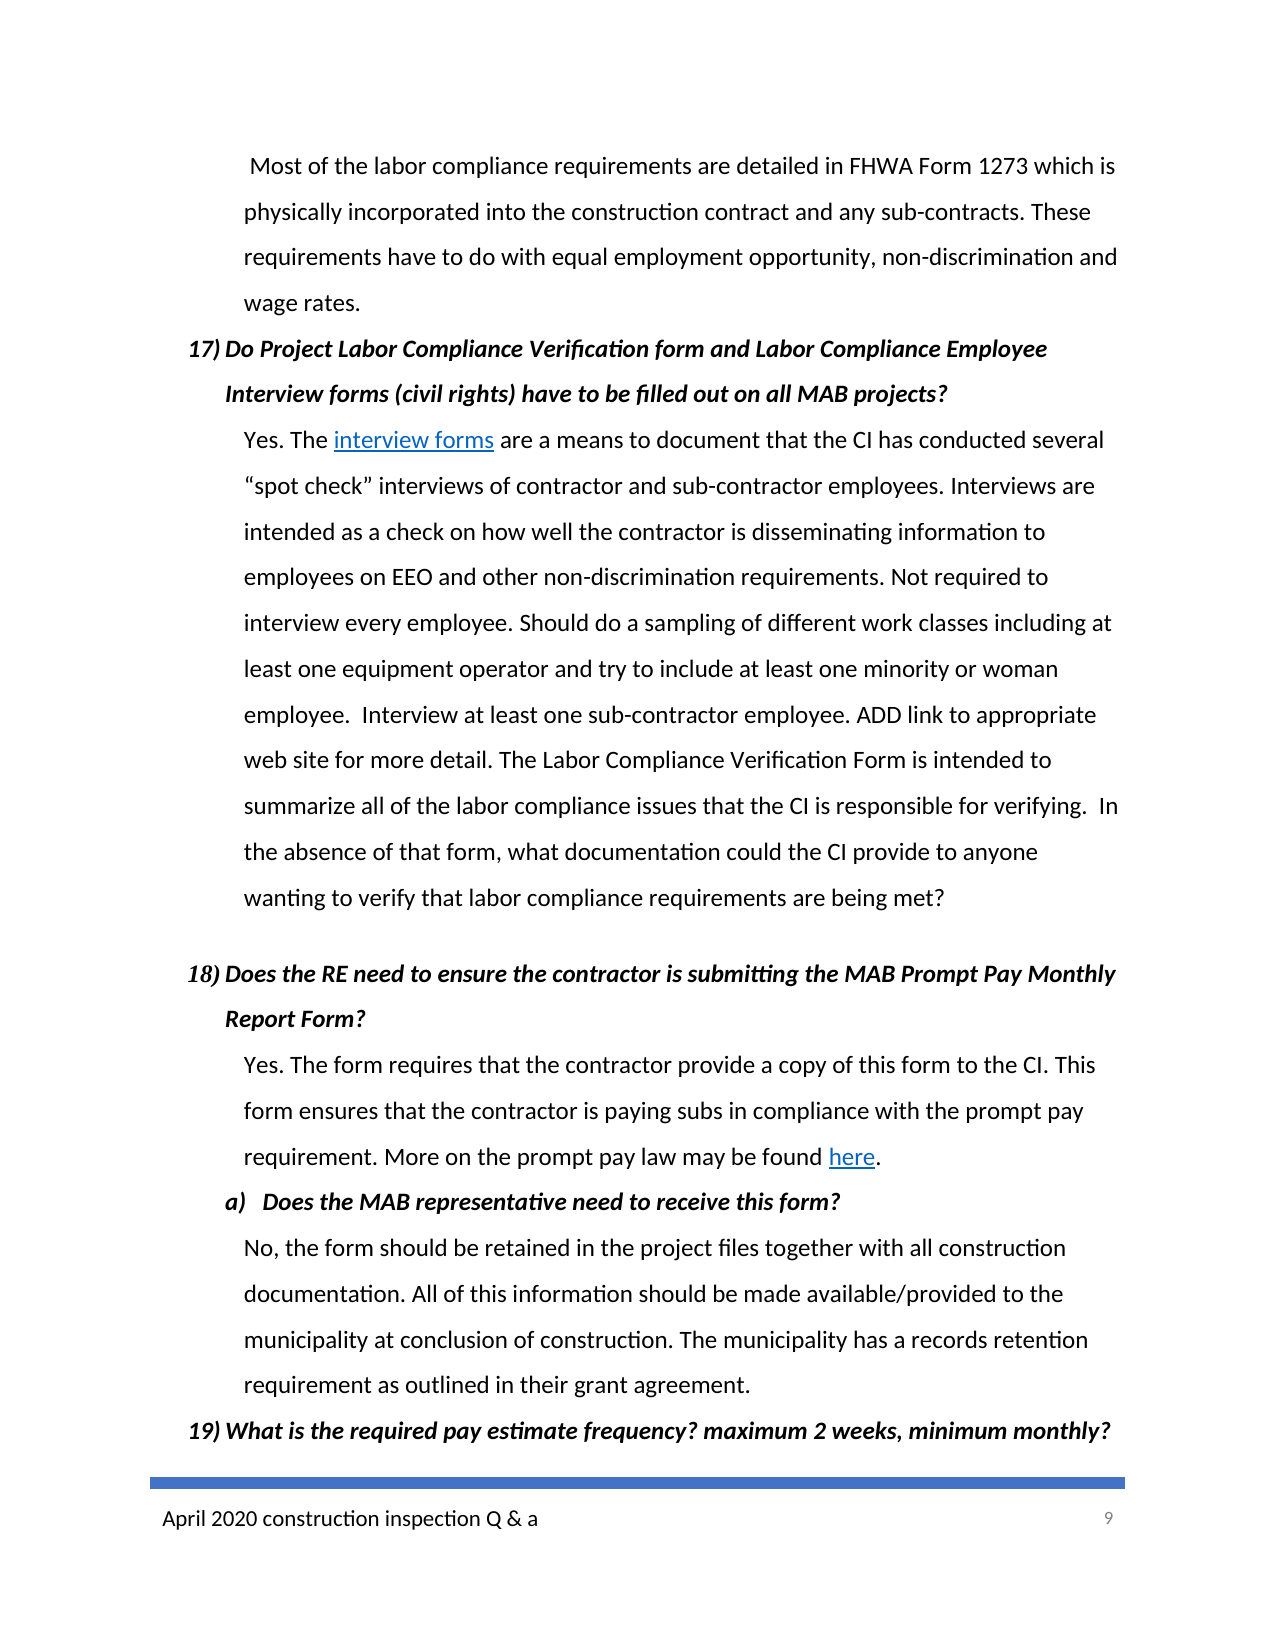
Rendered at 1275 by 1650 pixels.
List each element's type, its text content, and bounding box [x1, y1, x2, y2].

text Yes. The form requires that the contractor provide a copy of this form to the CI. This form ensures that the contractor is paying subs in compliance with the prompt pay requirement. More on the prompt pay law may be found here. [244, 1049, 1125, 1171]
text No, the form should be retained in the project files together with all construction documentation. All of this information should be made available/provided to the municipality at conclusion of construction. The municipality has a records retention requirement as outlined in their grant agreement. [244, 1232, 1125, 1400]
list Does the RE need to ensure the contractor is submitting the MAB Prompt Pay Monthly Report Form? [187, 958, 1125, 1034]
list Do Project Labor Compliance Verification form and Labor Compliance Employee Interview forms (civil rights) have to be filled out on all MAB projects? [187, 333, 1125, 409]
list Does the MAB representative need to receive this form? [225, 1187, 1125, 1217]
text Yes. The interview forms are a means to document that the CI has conducted several “spot check” interviews of contractor and sub-contractor employees. Interviews are intended as a check on how well the contractor is disseminating information to employees on EEO and other non-discrimination requirements. Not required to interview every employee. Should do a sampling of different work classes including at least one equipment operator and try to include at least one minority or woman employee. Interview at least one sub-contractor employee. ADD link to appropriate web site for more detail. The Labor Compliance Verification Form is intended to summarize all of the labor compliance issues that the CI is responsible for verifying. In the absence of that form, what documentation could the CI provide to anyone wanting to verify that labor compliance requirements are being met? [244, 424, 1125, 912]
list What is the required pay estimate frequency? maximum 2 weeks, minimum monthly? [187, 1415, 1125, 1446]
text Most of the labor compliance requirements are detailed in FHWA Form 1273 which is physically incorporated into the construction contract and any sub-contracts. These requirements have to do with equal employment opportunity, non-discrimination and wage rates. [244, 150, 1125, 318]
